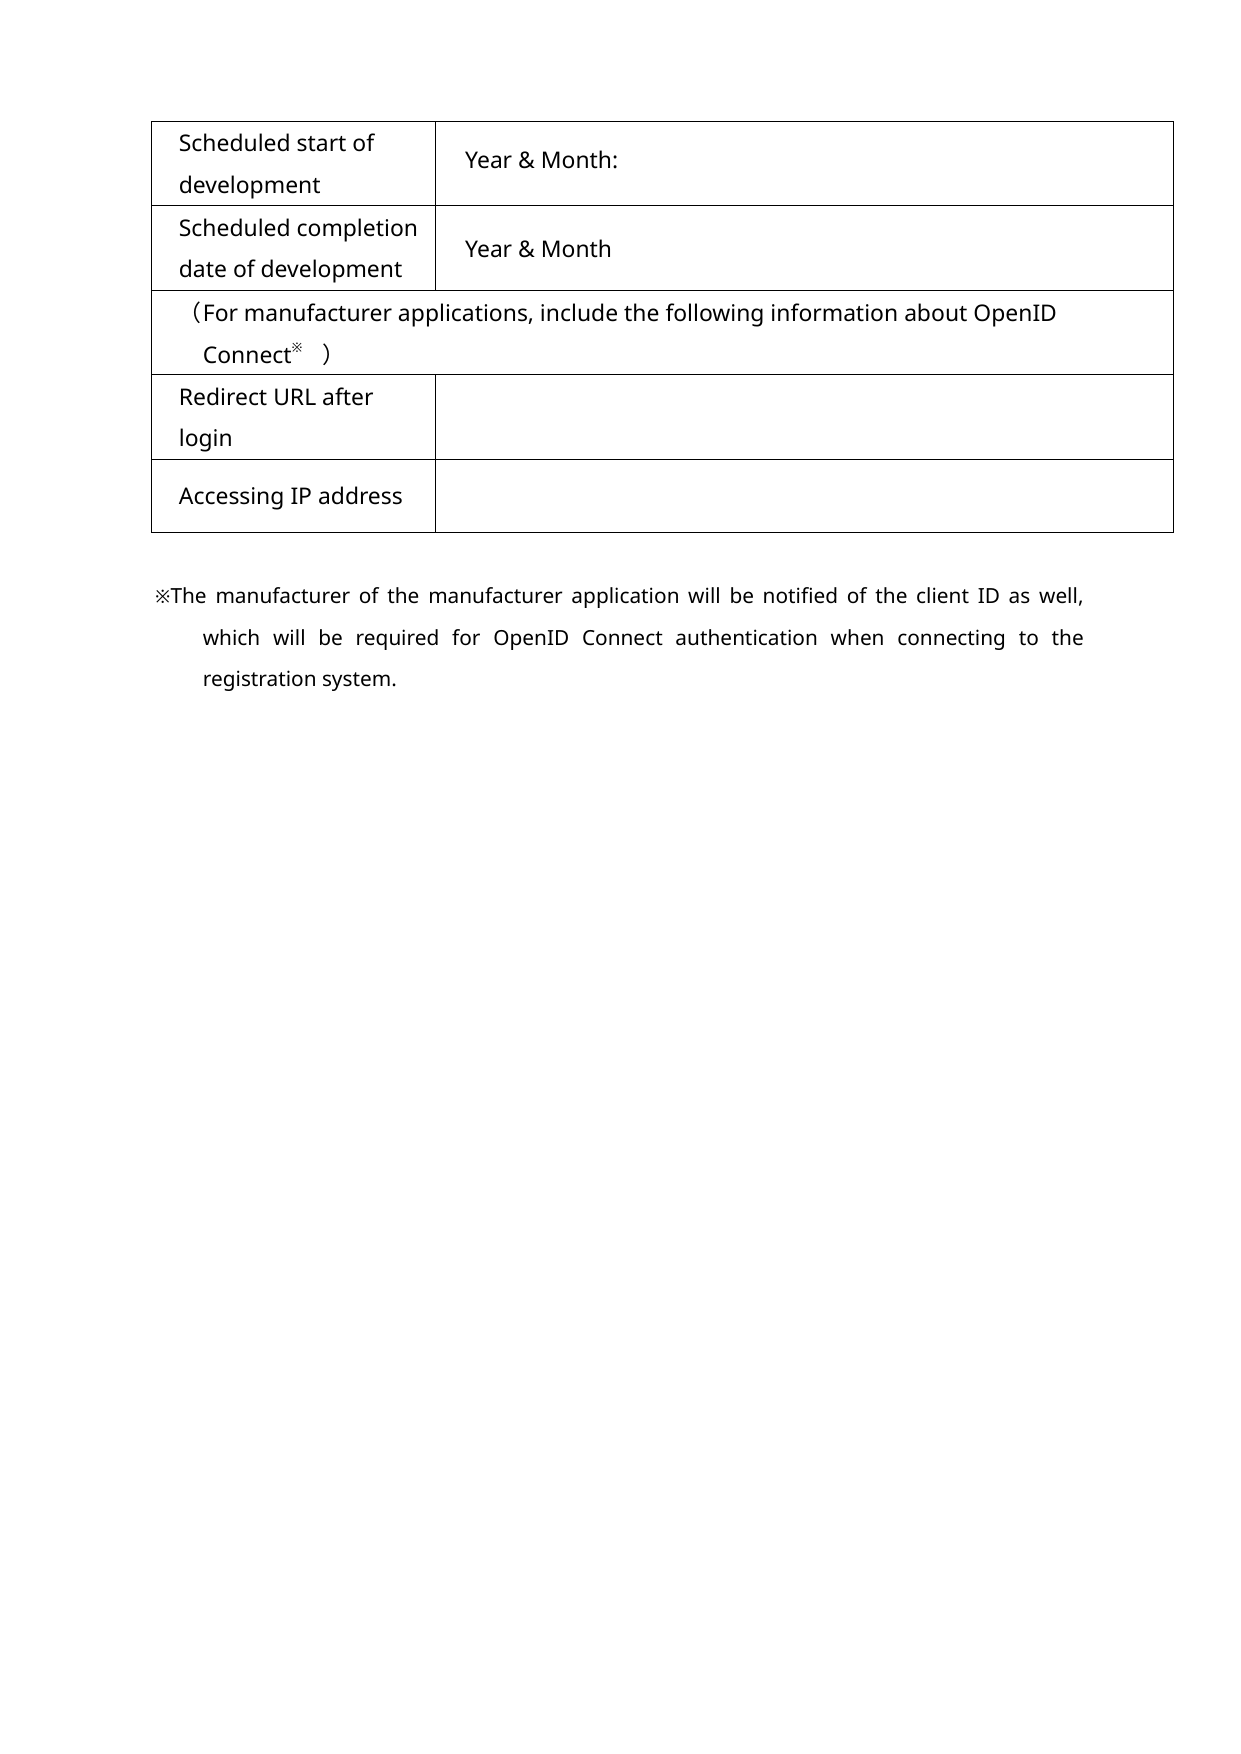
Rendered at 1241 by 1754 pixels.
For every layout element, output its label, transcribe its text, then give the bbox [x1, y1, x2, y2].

table_cell Redirect URL after login [152, 375, 435, 458]
table_cell Scheduled start of development [152, 122, 435, 205]
table_cell Year & Month: [436, 122, 1173, 205]
table_cell Year & Month [436, 206, 1173, 290]
table_cell [436, 460, 1173, 532]
table_cell [436, 375, 1173, 458]
text ※The manufacturer of the manufacturer application will be notified of the client ID as well, which will be required for OpenID Connect authentication when connecting to the registration system. [155, 574, 1085, 699]
table_cell Accessing IP address [152, 460, 435, 532]
table_cell （For manufacturer applications, include the following information about OpenID Connect※） [152, 291, 1173, 374]
table_cell Scheduled completion date of development [152, 206, 435, 290]
